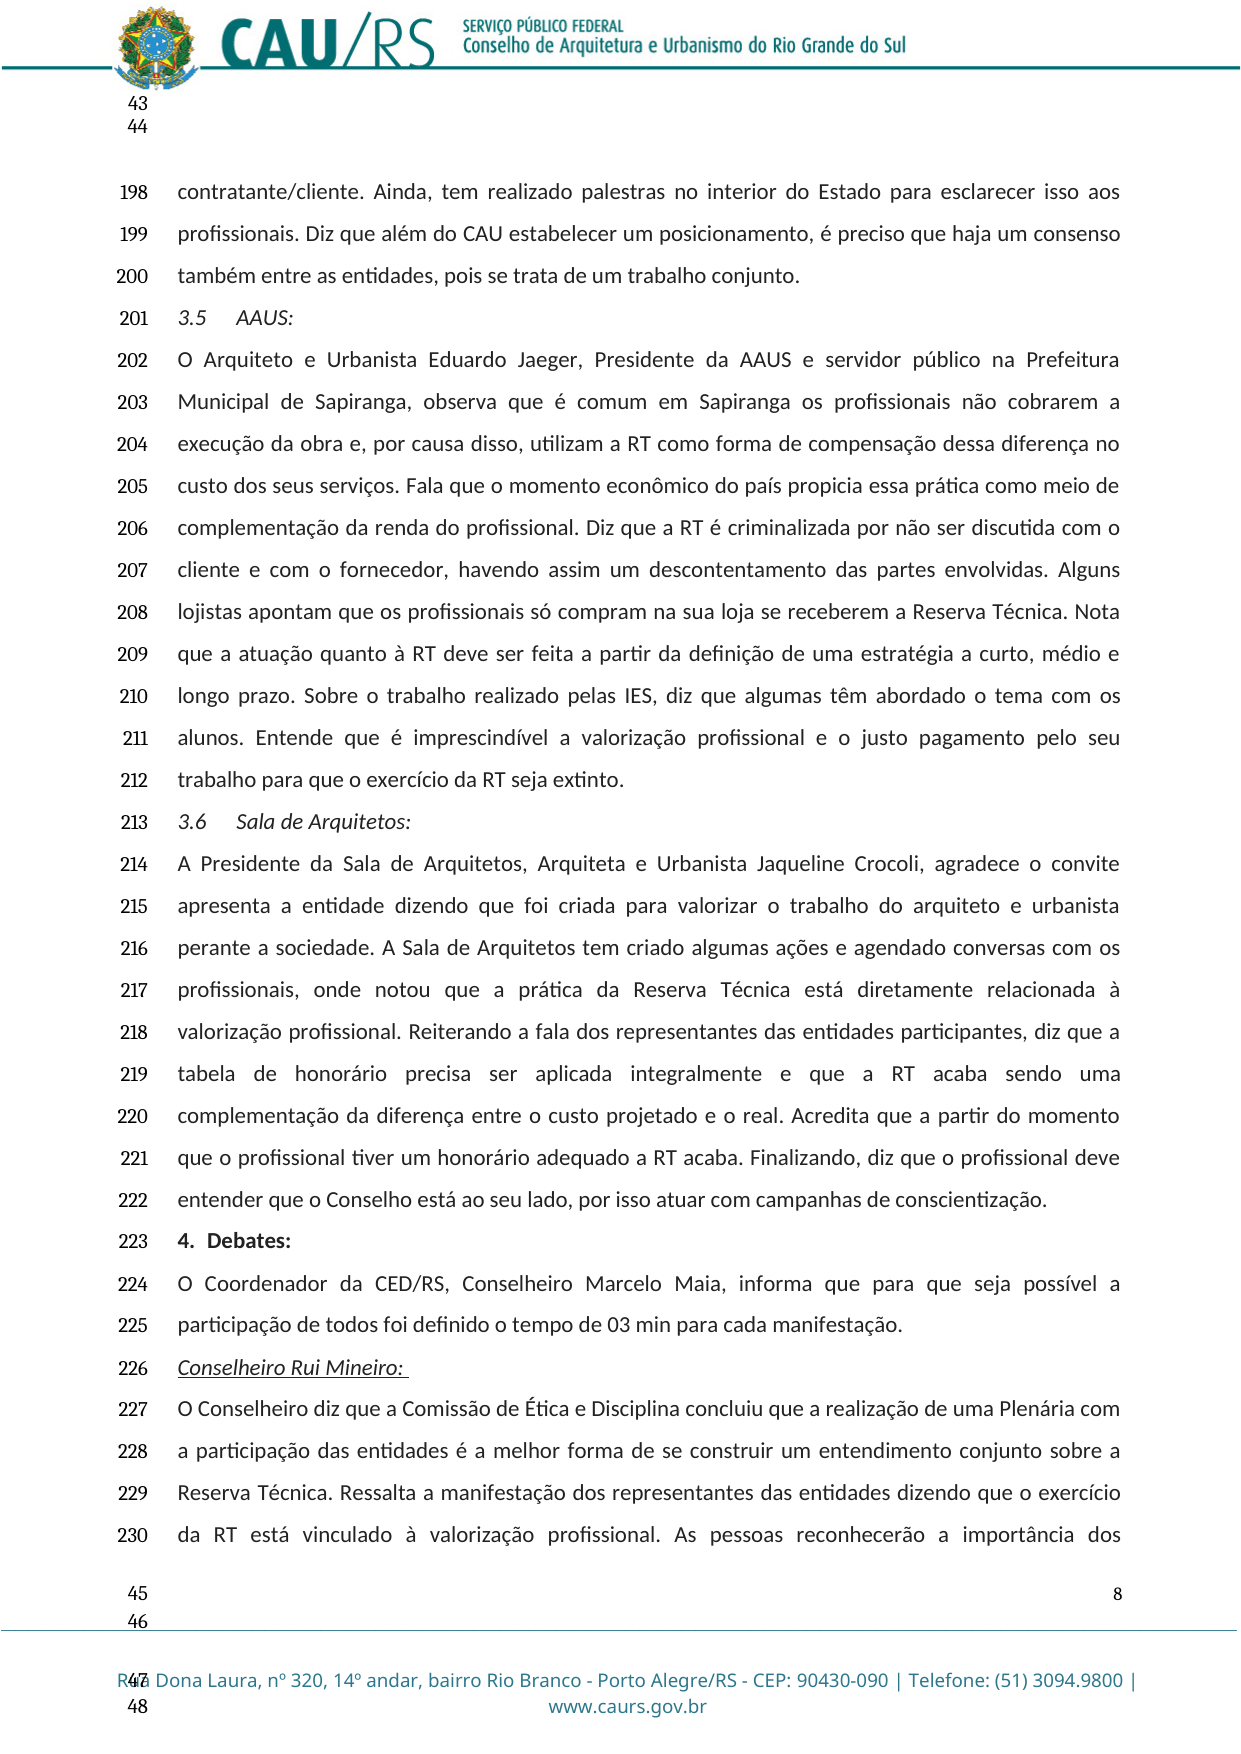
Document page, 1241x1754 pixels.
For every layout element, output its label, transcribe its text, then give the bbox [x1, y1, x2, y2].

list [177, 1394, 1122, 1548]
list Debates: [177, 1227, 1122, 1255]
text O Arquiteto e Urbanista Eduardo Jaeger, Presidente da AAUS e servidor público na Prefeitura Municipal de Sapiranga, observa que é comum em Sapiranga os profissionais não cobrarem a execução da obra e, por causa disso, utilizam a RT como forma de compensação dessa diferença no custo dos seus serviços. Fala que o momento econômico do país propicia essa prática como meio de complementação da renda do profissional. Diz que a RT é criminalizada por não ser discutida com o cliente e com o fornecedor, havendo assim um descontentamento das partes envolvidas. Alguns lojistas apontam que os profissionais só compram na sua loja se receberem a Reserva Técnica. Nota que a atuação quanto à RT deve ser feita a partir da definição de uma estratégia a curto, médio e longo prazo. Sobre o trabalho realizado pelas IES, diz que algumas têm abordado o tema com os alunos. Entende que é imprescindível a valorização profissional e o justo pagamento pelo seu trabalho para que o exercício da RT seja extinto. [177, 345, 1122, 793]
text A Presidente da Sala de Arquitetos, Arquiteta e Urbanista Jaqueline Crocoli, agradece o convite apresenta a entidade dizendo que foi criada para valorizar o trabalho do arquiteto e urbanista perante a sociedade. A Sala de Arquitetos tem criado algumas ações e agendado conversas com os profissionais, onde notou que a prática da Reserva Técnica está diretamente relacionada à valorização profissional. Reiterando a fala dos representantes das entidades participantes, diz que a tabela de honorário precisa ser aplicada integralmente e que a RT acaba sendo uma complementação da diferença entre o custo projetado e o real. Acredita que a partir do momento que o profissional tiver um honorário adequado a RT acaba. Finalizando, diz que o profissional deve entender que o Conselho está ao seu lado, por isso atuar com campanhas de conscientização. [177, 849, 1122, 1213]
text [177, 177, 1122, 289]
list Conselheiro Rui Mineiro: [177, 1353, 1122, 1381]
list Sala de Arquitetos: [177, 807, 1122, 835]
list O Coordenador da CED/RS, Conselheiro Marcelo Maia, informa que para que seja possível a participação de todos foi definido o tempo de 03 min para cada manifestação. [177, 1269, 1122, 1339]
picture [1, 0, 1241, 101]
list AAUS: [177, 303, 1122, 331]
